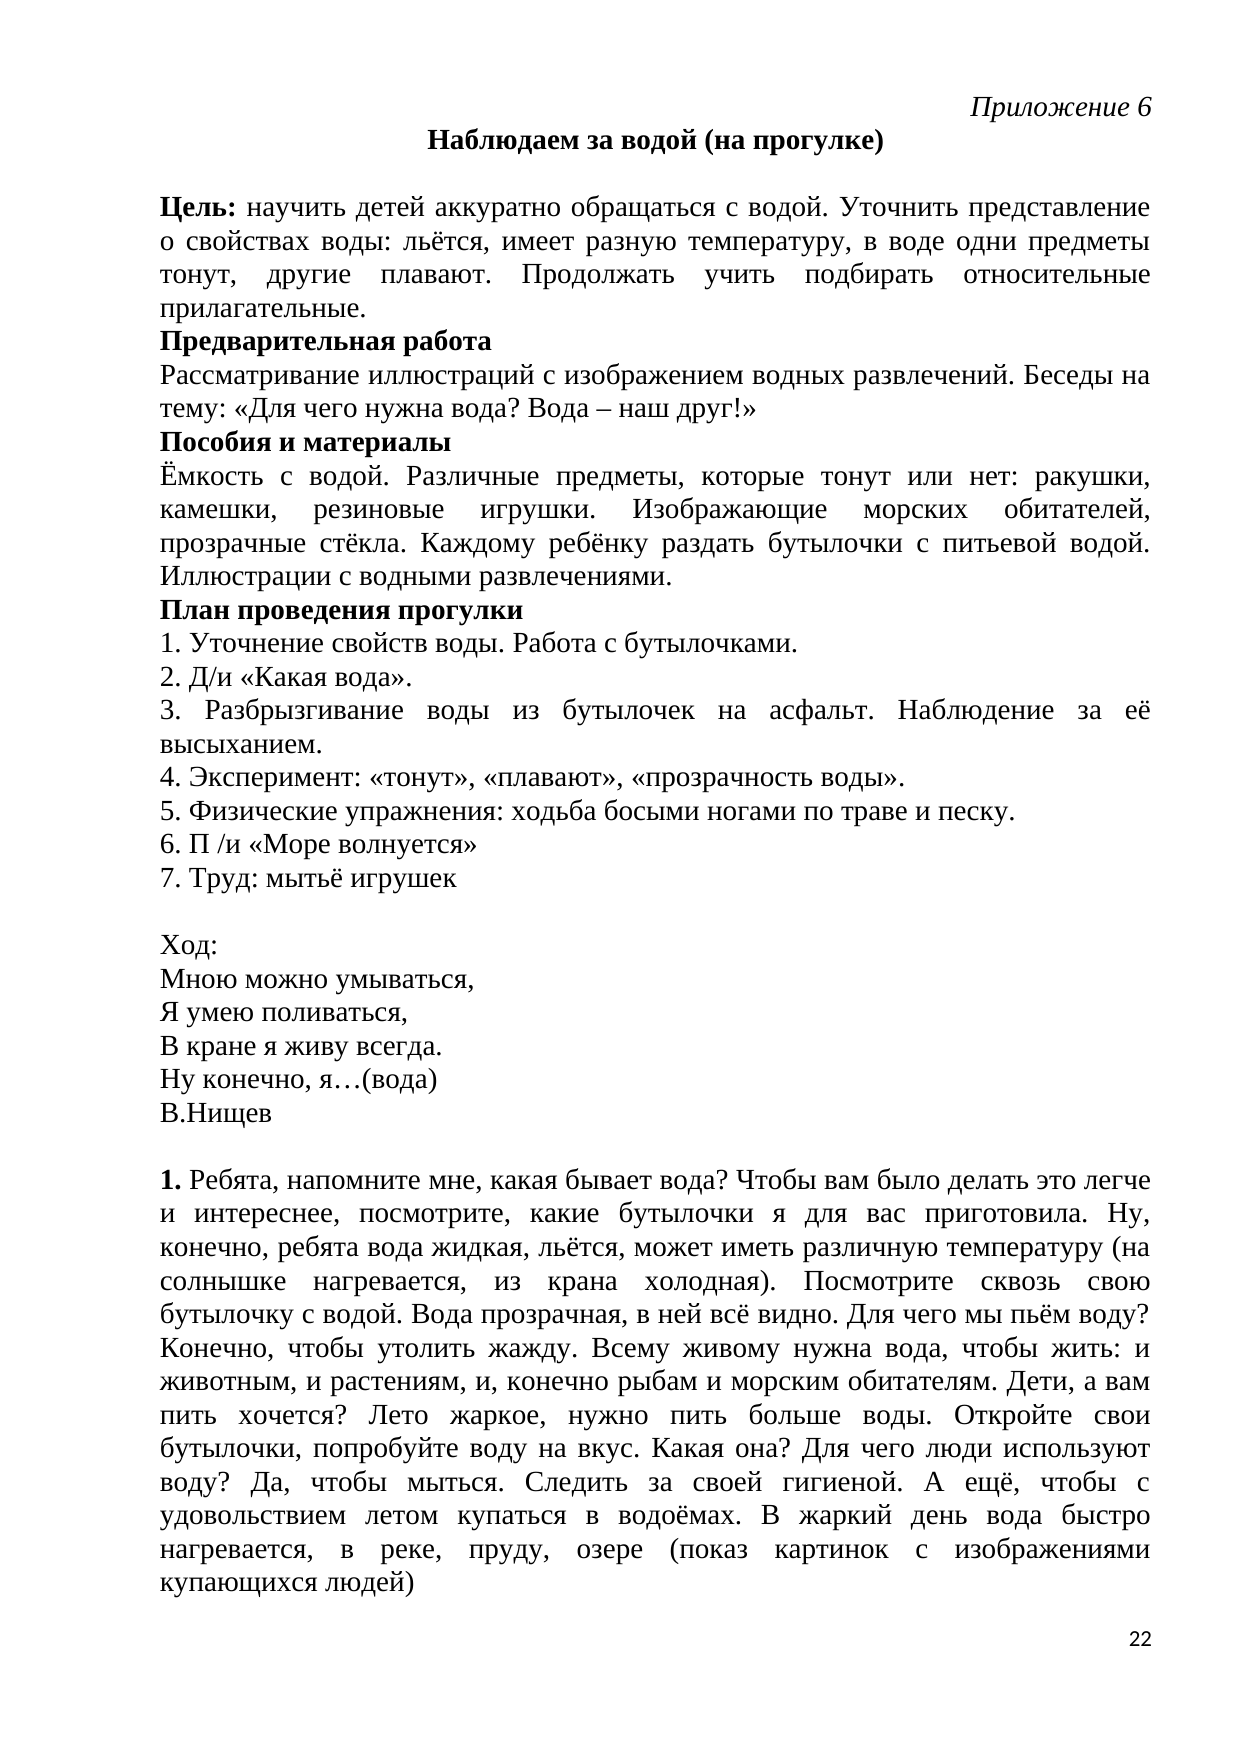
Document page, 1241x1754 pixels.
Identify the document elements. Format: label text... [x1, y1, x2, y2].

text В.Нищев [159, 1095, 1152, 1128]
text 4. Эксперимент: «тонут», «плавают», «прозрачность воды». [159, 759, 1152, 793]
text Ну конечно, я…(вода) [159, 1061, 1152, 1095]
text Мною можно умываться, [159, 961, 1152, 994]
text 6. П /и «Море волнуется» [159, 827, 1152, 860]
text 7. Труд: мытьё игрушек [159, 860, 1152, 894]
text Ёмкость с водой. Различные предметы, которые тонут или нет: ракушки, камешки, резиновые игрушки. Изображающие морских обитателей, прозрачные стёкла. Каждому ребёнку раздать бутылочки с питьевой водой. Иллюстрации с водными развлечениями. [159, 458, 1152, 592]
text 3. Разбрызгивание воды из бутылочек на асфальт. Наблюдение за её высыханием. [159, 692, 1152, 759]
text Цель: научить детей аккуратно обращаться с водой. Уточнить представление о свойствах воды: льётся, имеет разную температуру, в воде одни предметы тонут, другие плавают. Продолжать учить подбирать относительные прилагательные. [159, 189, 1152, 323]
text Предварительная работа [159, 323, 1152, 357]
text Я умею поливаться, [159, 994, 1152, 1028]
text В кране я живу всегда. [159, 1028, 1152, 1061]
text Приложение 6 [159, 89, 1152, 122]
text 5. Физические упражнения: ходьба босыми ногами по траве и песку. [159, 793, 1152, 827]
text 1. Ребята, напомните мне, какая бывает вода? Чтобы вам было делать это легче и интереснее, посмотрите, какие бутылочки я для вас приготовила. Ну, конечно, ребята вода жидкая, льётся, может иметь различную температуру (на солнышке нагревается, из крана холодная). Посмотрите сквозь свою бутылочку с водой. Вода прозрачная, в ней всё видно. Для чего мы пьём воду? Конечно, чтобы утолить жажду. Всему живому нужна вода, чтобы жить: и животным, и растениям, и, конечно рыбам и морским обитателям. Дети, а вам пить хочется? Лето жаркое, нужно пить больше воды. Откройте свои бутылочки, попробуйте воду на вкус. Какая она? Для чего люди используют воду? Да, чтобы мыться. Следить за своей гигиеной. А ещё, чтобы с удовольствием летом купаться в водоёмах. В жаркий день вода быстро нагревается, в реке, пруду, озере (показ картинок с изображениями купающихся людей) [159, 1162, 1152, 1598]
text Ход: [159, 927, 1152, 961]
text Пособия и материалы [159, 424, 1152, 458]
text План проведения прогулки [159, 592, 1152, 625]
text 1. Уточнение свойств воды. Работа с бутылочками. [159, 625, 1152, 659]
text 2. Д/и «Какая вода». [159, 659, 1152, 692]
text Рассматривание иллюстраций с изображением водных развлечений. Беседы на тему: «Для чего нужна вода? Вода – наш друг!» [159, 357, 1152, 424]
text Наблюдаем за водой (на прогулке) [159, 122, 1152, 156]
